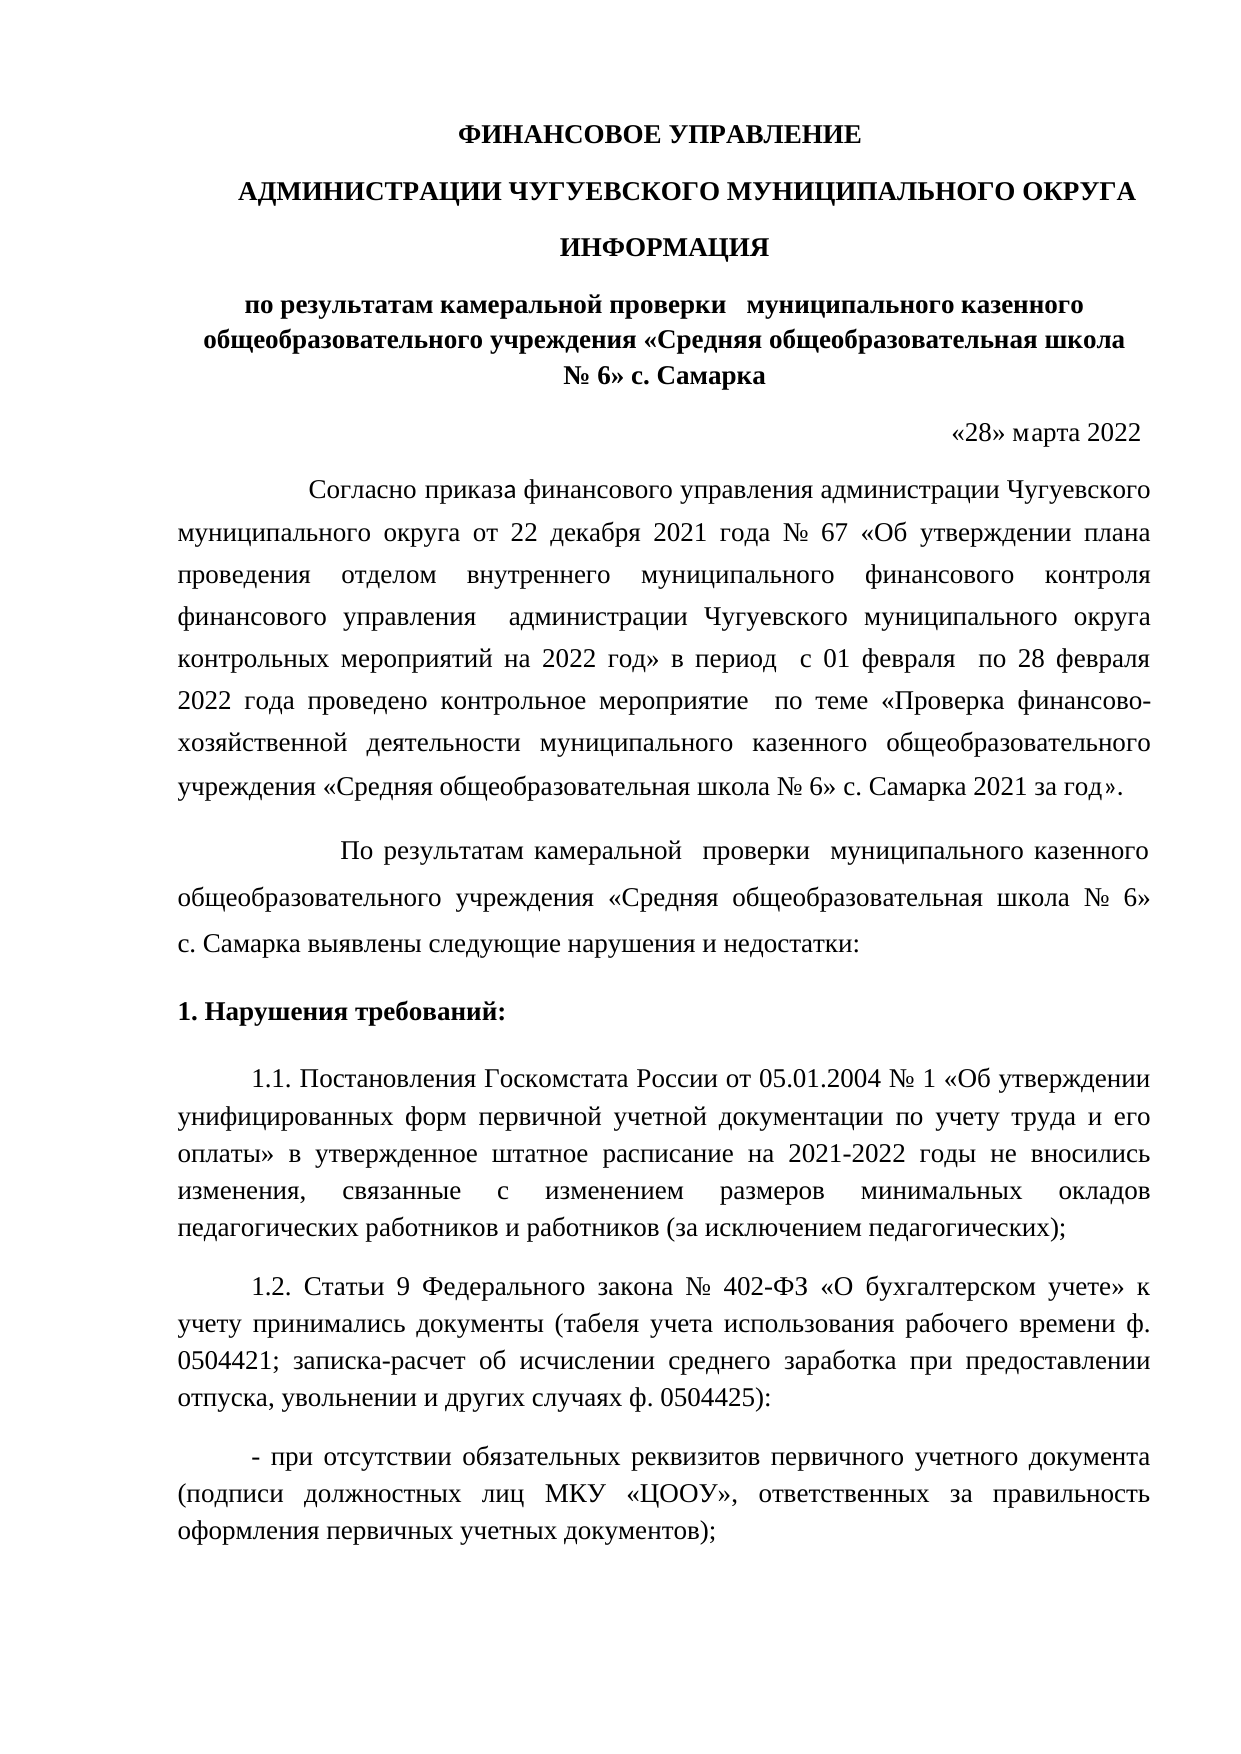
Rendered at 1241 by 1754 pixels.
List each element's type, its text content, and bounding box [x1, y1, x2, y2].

text 1. Нарушения требований: [177, 995, 1152, 1026]
text 1.1. Постановления Госкомстата России от 05.01.2004 № 1 «Об утверждении унифицированных форм первичной учетной документации по учету труда и его оплаты» в утвержденное штатное расписание на 2021-2022 годы не вносились изменения, связанные с изменением размеров минимальных окладов педагогических работников и работников (за исключением педагогических); [177, 1062, 1152, 1243]
text по результатам камеральной проверки муниципального казенного общеобразовательного учреждения «Средняя общеобразовательная школа № 6» с. Самарка [177, 288, 1152, 390]
text ФИНАНСОВОЕ УПРАВЛЕНИЕ [177, 118, 1152, 149]
text АДМИНИСТРАЦИИ ЧУГУЕВСКОГО МУНИЦИПАЛЬНОГО ОКРУГА [177, 175, 1152, 206]
text 1.2. Статьи 9 Федерального закона № 402-ФЗ «О бухгалтерском учете» к учету принимались документы (табеля учета использования рабочего времени ф. 0504421; записка-расчет об исчислении среднего заработка при предоставлении отпуска, увольнении и других случаях ф. 0504425): [177, 1270, 1152, 1413]
text - при отсутствии обязательных реквизитов первичного учетного документа (подписи должностных лиц МКУ «ЦООУ», ответственных за правильность оформления первичных учетных документов); [177, 1440, 1152, 1545]
text Согласно приказа финансового управления администрации Чугуевского муниципального округа от 22 декабря 2021 года № 67 «Об утверждении плана проведения отделом внутреннего муниципального финансового контроля финансового управления администрации Чугуевского муниципального округа контрольных мероприятий на 2022 год» в период с 01 февраля по 28 февраля 2022 года проведено контрольное мероприятие по теме «Проверка финансово-хозяйственной деятельности муниципального казенного общеобразовательного учреждения «Средняя общеобразовательная школа № 6» с. Самарка 2021 за год». [177, 472, 1152, 802]
text «28» марта 2022 [177, 416, 1152, 447]
text По результатам камеральной проверки муниципального казенного общеобразовательного учреждения «Средняя общеобразовательная школа № 6» с. Самарка выявлены следующие нарушения и недостатки: [177, 834, 1152, 958]
text ИНФОРМАЦИЯ [177, 231, 1152, 262]
